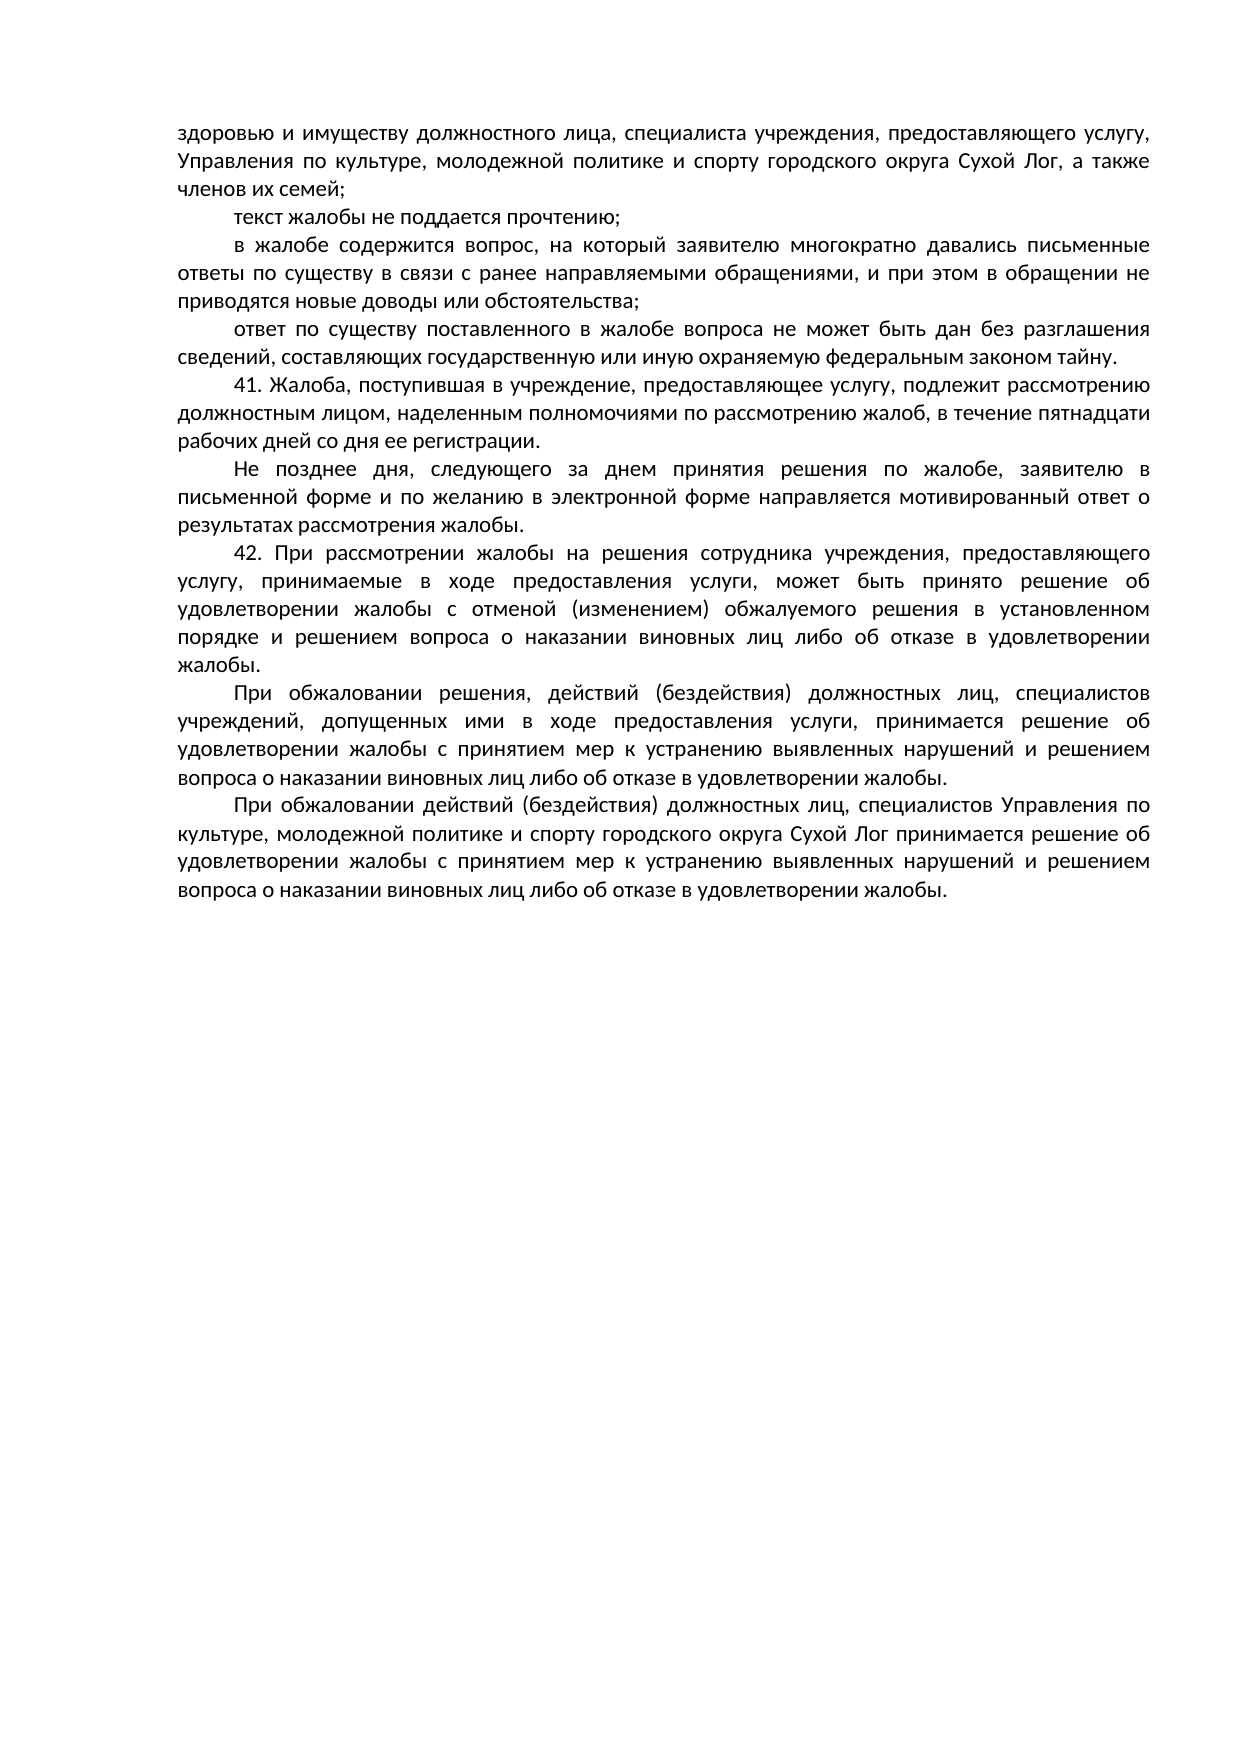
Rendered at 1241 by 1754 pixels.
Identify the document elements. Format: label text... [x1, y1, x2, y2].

text Не позднее дня, следующего за днем принятия решения по жалобе, заявителю в письменной форме и по желанию в электронной форме направляется мотивированный ответ о результатах рассмотрения жалобы. [177, 454, 1152, 538]
text 41. Жалоба, поступившая в учреждение, предоставляющее услугу, подлежит рассмотрению должностным лицом, наделенным полномочиями по рассмотрению жалоб, в течение пятнадцати рабочих дней со дня ее регистрации. [177, 370, 1152, 454]
text 42. При рассмотрении жалобы на решения сотрудника учреждения, предоставляющего услугу, принимаемые в ходе предоставления услуги, может быть принято решение об удовлетворении жалобы с отменой (изменением) обжалуемого решения в установленном порядке и решением вопроса о наказании виновных лиц либо об отказе в удовлетворении жалобы. [177, 538, 1152, 678]
text в жалобе содержится вопрос, на который заявителю многократно давались письменные ответы по существу в связи с ранее направляемыми обращениями, и при этом в обращении не приводятся новые доводы или обстоятельства; [177, 230, 1152, 314]
text ответ по существу поставленного в жалобе вопроса не может быть дан без разглашения сведений, составляющих государственную или иную охраняемую федеральным законом тайну. [177, 314, 1152, 370]
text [177, 118, 1152, 202]
text При обжаловании действий (бездействия) должностных лиц, специалистов Управления по культуре, молодежной политике и спорту городского округа Сухой Лог принимается решение об удовлетворении жалобы с принятием мер к устранению выявленных нарушений и решением вопроса о наказании виновных лиц либо об отказе в удовлетворении жалобы. [177, 791, 1152, 903]
text текст жалобы не поддается прочтению; [177, 202, 1152, 230]
text При обжаловании решения, действий (бездействия) должностных лиц, специалистов учреждений, допущенных ими в ходе предоставления услуги, принимается решение об удовлетворении жалобы с принятием мер к устранению выявленных нарушений и решением вопроса о наказании виновных лиц либо об отказе в удовлетворении жалобы. [177, 678, 1152, 791]
